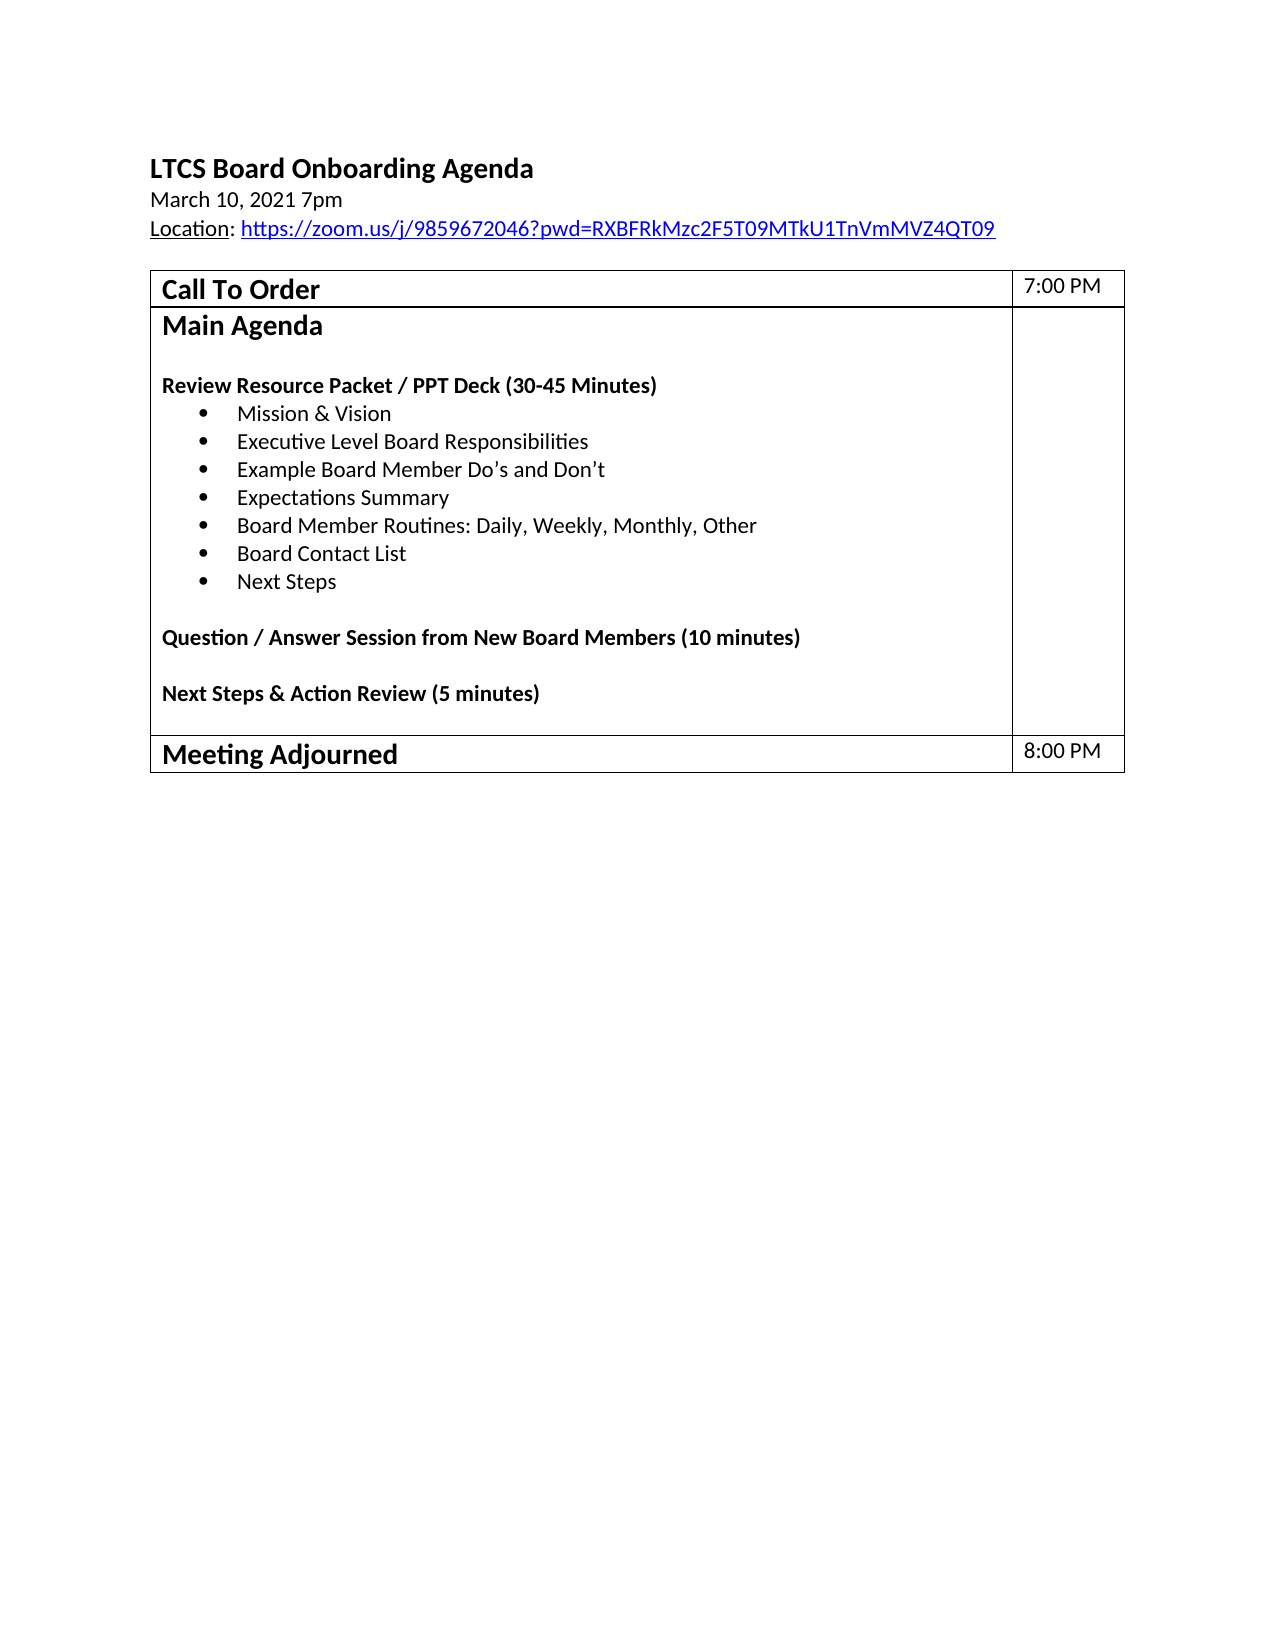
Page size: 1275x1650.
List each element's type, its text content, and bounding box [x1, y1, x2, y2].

table_header Call To Order [151, 271, 1012, 306]
table_cell Main Agenda Review Resource Packet / PPT Deck (30-45 Minutes) Mission & Vision Executive Level Board Responsibilities Example Board Member Do’s and Don’t Expectations Summary Board Member Routines: Daily, Weekly, Monthly, Other Board Contact List Next Steps Question / Answer Session from New Board Members (10 minutes) Next Steps & Action Review (5 minutes) [151, 308, 1012, 735]
table_cell [1013, 308, 1124, 735]
table_cell Meeting Adjourned [151, 736, 1012, 772]
text Location: https://zoom.us/j/9859672046?pwd=RXBFRkMzc2F5T09MTkU1TnVmMVZ4QT09 [150, 214, 1125, 242]
text March 10, 2021 7pm [150, 186, 1125, 214]
table_header 7:00 PM [1013, 271, 1124, 306]
text LTCS Board Onboarding Agenda [150, 150, 1125, 186]
table_cell 8:00 PM [1013, 736, 1124, 772]
